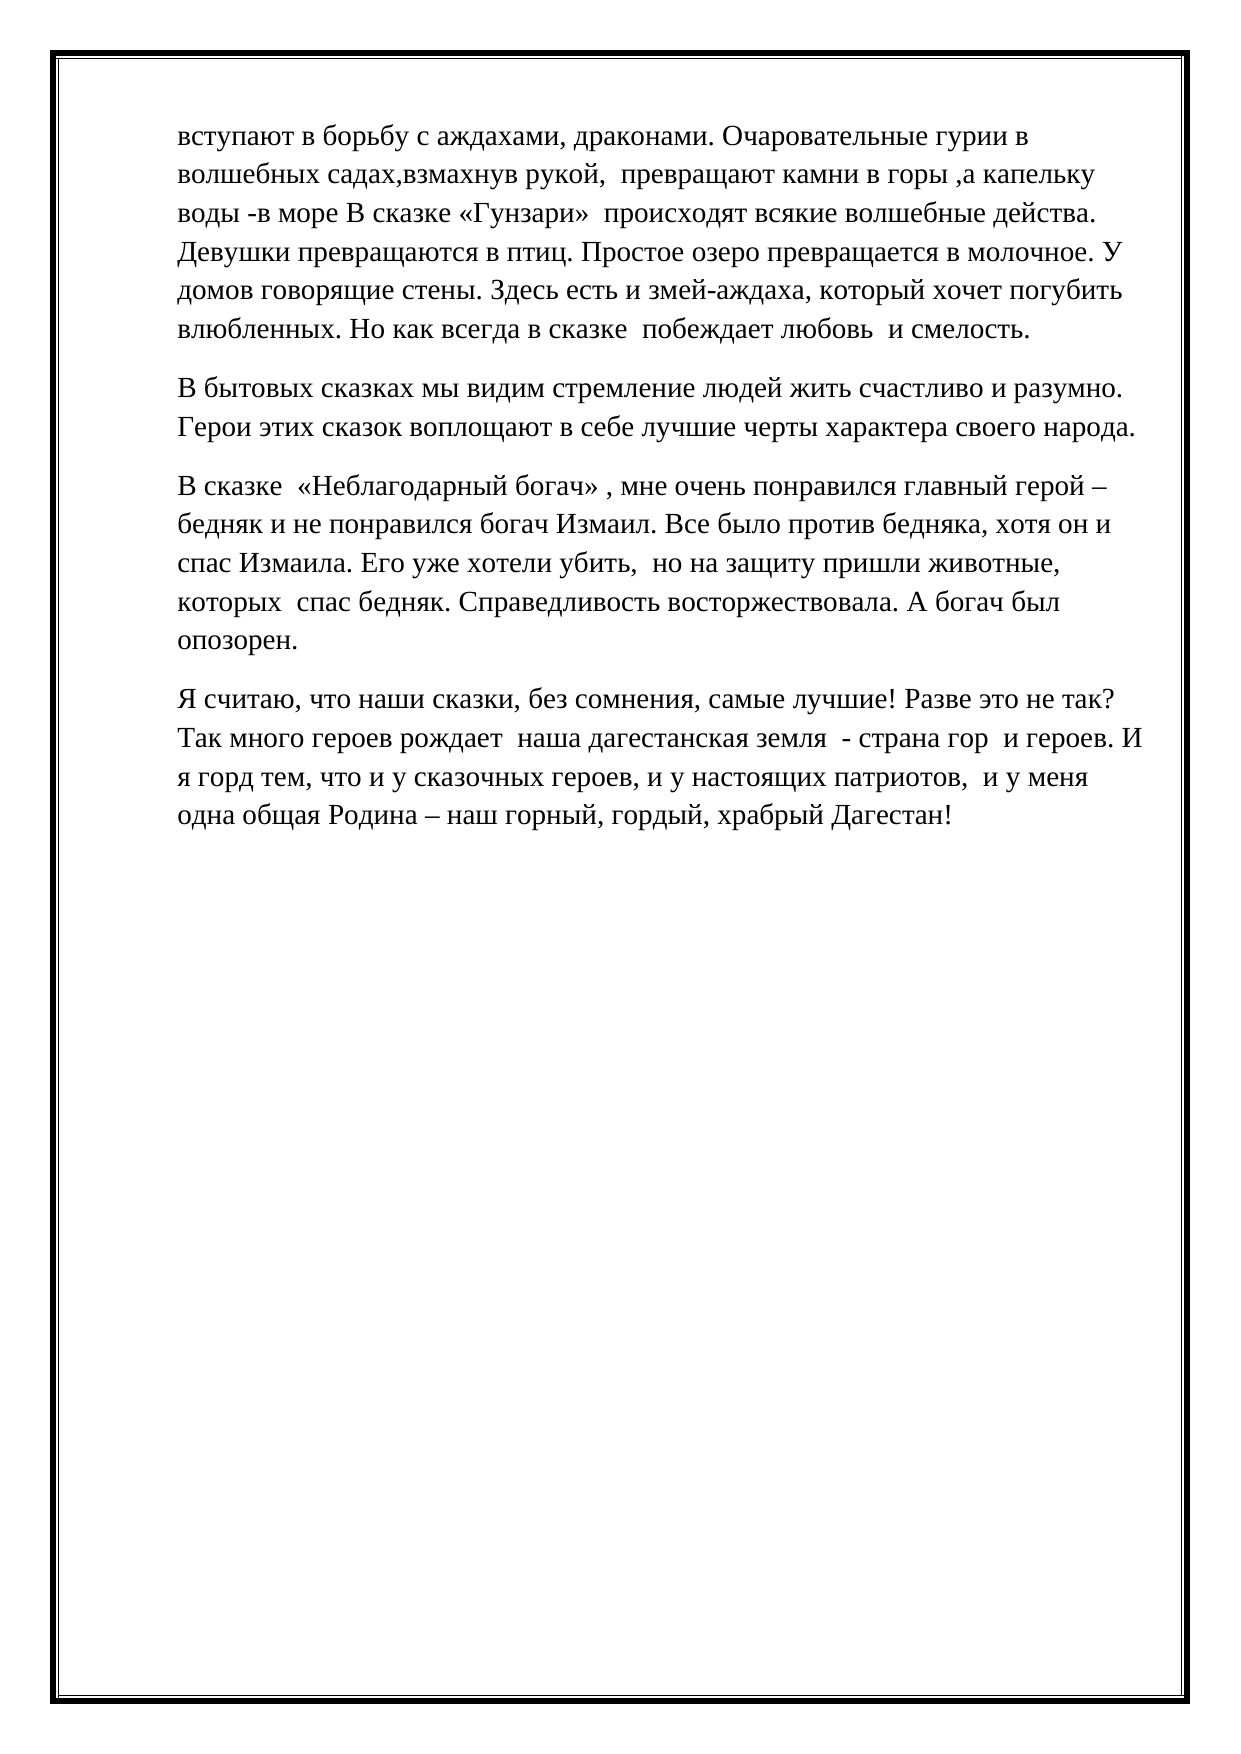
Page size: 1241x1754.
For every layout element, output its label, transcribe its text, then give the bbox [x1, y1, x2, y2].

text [177, 118, 1152, 344]
text В сказке «Неблагодарный богач» , мне очень понравился главный герой – бедняк и не понравился богач Измаил. Все было против бедняка, хотя он и спас Измаила. Его уже хотели убить, но на защиту пришли животные, которых спас бедняк. Справедливость восторжествовала. А богач был опозорен. [177, 468, 1152, 656]
text Я считаю, что наши сказки, без сомнения, самые лучшие! Разве это не так? Так много героев рождает наша дагестанская земля - страна гор и героев. И я горд тем, что и у сказочных героев, и у настоящих патриотов, и у меня одна общая Родина – наш горный, гордый, храбрый Дагестан! [177, 682, 1152, 831]
text В бытовых сказках мы видим стремление людей жить счастливо и разумно. Герои этих сказок воплощают в себе лучшие черты характера своего народа. [177, 370, 1152, 442]
